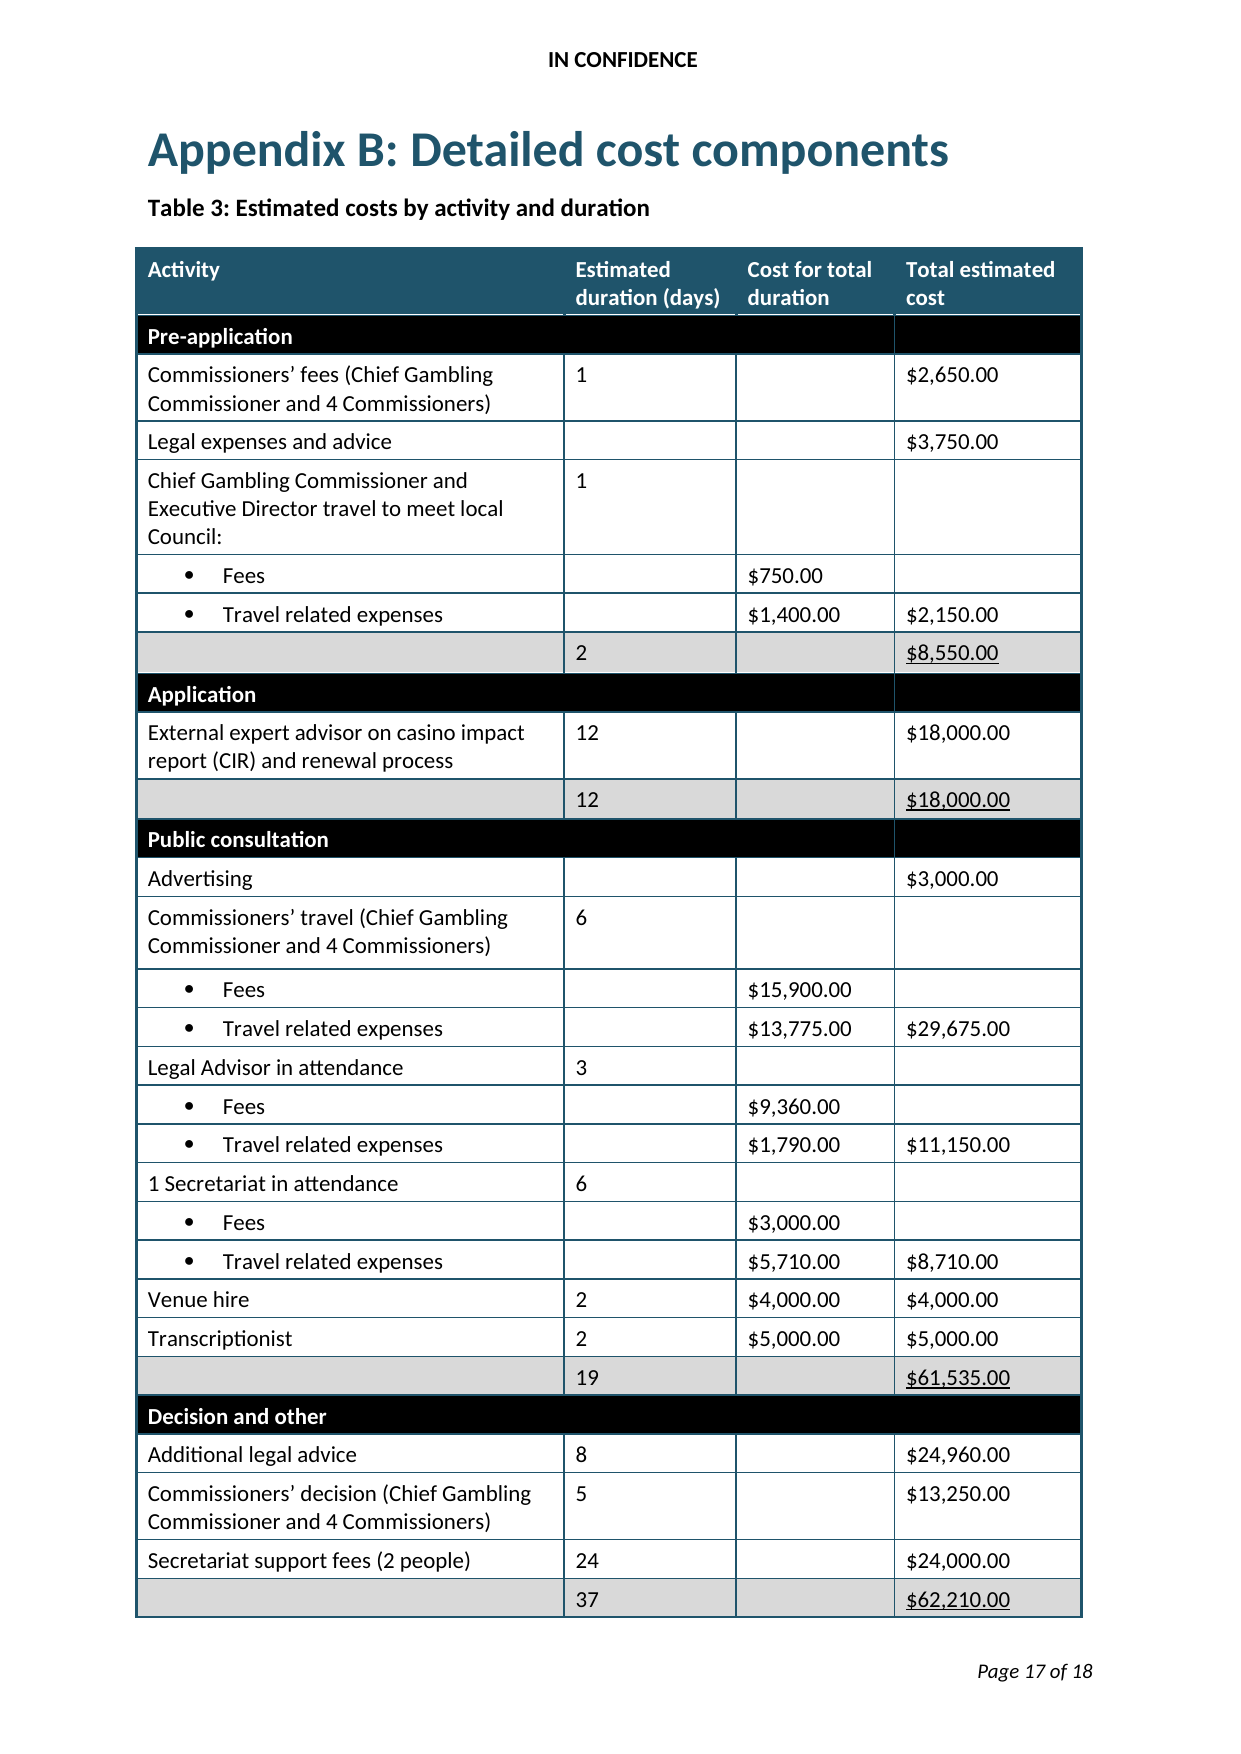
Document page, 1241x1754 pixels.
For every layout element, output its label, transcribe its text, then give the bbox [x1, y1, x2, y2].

table_cell 12 [565, 713, 735, 778]
table_cell $24,960.00 [895, 1435, 1080, 1472]
table_cell 5 [565, 1473, 735, 1539]
table_cell [565, 970, 735, 1007]
table_cell [895, 1163, 1080, 1201]
table_cell [895, 674, 1080, 711]
text Table 3: Estimated costs by activity and duration [148, 192, 1092, 222]
table_cell [895, 1047, 1080, 1084]
table_cell $3,000.00 [895, 858, 1080, 896]
table_cell Pre-application [138, 316, 894, 353]
table_header Cost for total duration [738, 249, 893, 314]
table_cell [895, 970, 1080, 1007]
table_cell $29,675.00 [895, 1008, 1080, 1046]
table_cell $750.00 [737, 555, 894, 592]
table_header Activity [138, 249, 563, 314]
table_cell [895, 1086, 1080, 1123]
table_cell [138, 780, 563, 818]
table_cell 8 [565, 1435, 735, 1472]
table_cell [737, 713, 894, 778]
table_cell [737, 1163, 894, 1201]
table_cell Fees [138, 970, 563, 1007]
table_cell Fees [138, 555, 563, 592]
table_cell $9,360.00 [737, 1086, 894, 1123]
table_cell [565, 1125, 735, 1162]
table_cell [737, 858, 894, 896]
table_cell $2,150.00 [895, 594, 1080, 631]
table_cell [565, 1241, 735, 1278]
table_cell $5,000.00 [737, 1318, 894, 1356]
table_cell Commissioners’ decision (Chief Gambling Commissioner and 4 Commissioners) [138, 1473, 563, 1539]
table_cell $62,210.00 [895, 1579, 1080, 1616]
table_cell $2,650.00 [895, 355, 1080, 420]
table_cell $4,000.00 [737, 1280, 894, 1317]
table_cell $4,000.00 [895, 1280, 1080, 1317]
table_cell $18,000.00 [895, 713, 1080, 778]
table_cell Travel related expenses [138, 1125, 563, 1162]
table_cell 1 [565, 355, 735, 420]
table_cell [565, 1086, 735, 1123]
table_cell 1 Secretariat in attendance [138, 1163, 563, 1201]
table_cell [737, 422, 894, 459]
table_cell 12 [565, 780, 735, 818]
table_cell 2 [565, 1318, 735, 1356]
table_cell Application [138, 674, 894, 711]
table_cell [895, 820, 1080, 857]
table_cell Venue hire [138, 1280, 563, 1317]
table_cell Transcriptionist [138, 1318, 563, 1356]
subtitle Detailed cost components [148, 118, 1092, 179]
table_cell [138, 633, 563, 672]
table_cell [737, 897, 894, 968]
table_cell Fees [138, 1202, 563, 1239]
table_cell [895, 316, 1080, 353]
table_cell 3 [565, 1047, 735, 1084]
table_cell [737, 1579, 894, 1616]
table_cell Legal Advisor in attendance [138, 1047, 563, 1084]
table_cell $24,000.00 [895, 1540, 1080, 1577]
table_header Total estimated cost [896, 249, 1080, 314]
table_cell 24 [565, 1540, 735, 1577]
table_cell $1,400.00 [737, 594, 894, 631]
table_cell [565, 858, 735, 896]
table_cell Public consultation [138, 820, 894, 857]
table_cell [737, 460, 894, 553]
table_cell Secretariat support fees (2 people) [138, 1540, 563, 1577]
table_cell [565, 555, 735, 592]
table_cell Advertising [138, 858, 563, 896]
table_cell [895, 555, 1080, 592]
table_cell [737, 355, 894, 420]
table_cell Travel related expenses [138, 1241, 563, 1278]
table_cell $5,000.00 [895, 1318, 1080, 1356]
table_cell [737, 1357, 894, 1394]
table_cell $13,250.00 [895, 1473, 1080, 1539]
table_cell [895, 897, 1080, 968]
table_cell $61,535.00 [895, 1357, 1080, 1394]
table_cell $18,000.00 [895, 780, 1080, 818]
table_cell Commissioners’ fees (Chief Gambling Commissioner and 4 Commissioners) [138, 355, 563, 420]
table_cell [895, 1202, 1080, 1239]
table_cell [737, 1047, 894, 1084]
table_cell 37 [565, 1579, 735, 1616]
table_cell 2 [565, 633, 735, 672]
table_cell [737, 780, 894, 818]
table_cell $11,150.00 [895, 1125, 1080, 1162]
table_cell 1 [565, 460, 735, 553]
table_cell Travel related expenses [138, 594, 563, 631]
table_cell [737, 1540, 894, 1577]
table_cell $15,900.00 [737, 970, 894, 1007]
table_cell $3,000.00 [737, 1202, 894, 1239]
table_cell $3,750.00 [895, 422, 1080, 459]
table_cell [737, 633, 894, 672]
table_cell Commissioners’ travel (Chief Gambling Commissioner and 4 Commissioners) [138, 897, 563, 968]
table_cell Additional legal advice [138, 1435, 563, 1472]
table_cell [895, 460, 1080, 553]
table_cell [138, 1357, 563, 1394]
table_cell [565, 1008, 735, 1046]
table_cell Decision and other [138, 1396, 1080, 1433]
table_cell $13,775.00 [737, 1008, 894, 1046]
table_cell Legal expenses and advice [138, 422, 563, 459]
table_cell $1,790.00 [737, 1125, 894, 1162]
table_cell [138, 1579, 563, 1616]
table_cell [565, 1202, 735, 1239]
table_cell [565, 594, 735, 631]
table_cell 2 [565, 1280, 735, 1317]
table_cell Travel related expenses [138, 1008, 563, 1046]
table_cell [737, 1473, 894, 1539]
table_cell $8,550.00 [895, 633, 1080, 672]
table_cell 6 [565, 1163, 735, 1201]
table_cell $5,710.00 [737, 1241, 894, 1278]
table_cell [737, 1435, 894, 1472]
table_cell [565, 422, 735, 459]
table_cell Fees [138, 1086, 563, 1123]
table_cell 6 [565, 897, 735, 968]
table_header Estimated duration (days) [566, 249, 735, 314]
table_cell 19 [565, 1357, 735, 1394]
table_cell Chief Gambling Commissioner and Executive Director travel to meet local Council: [138, 460, 563, 553]
table_cell External expert advisor on casino impact report (CIR) and renewal process [138, 713, 563, 778]
table_cell $8,710.00 [895, 1241, 1080, 1278]
